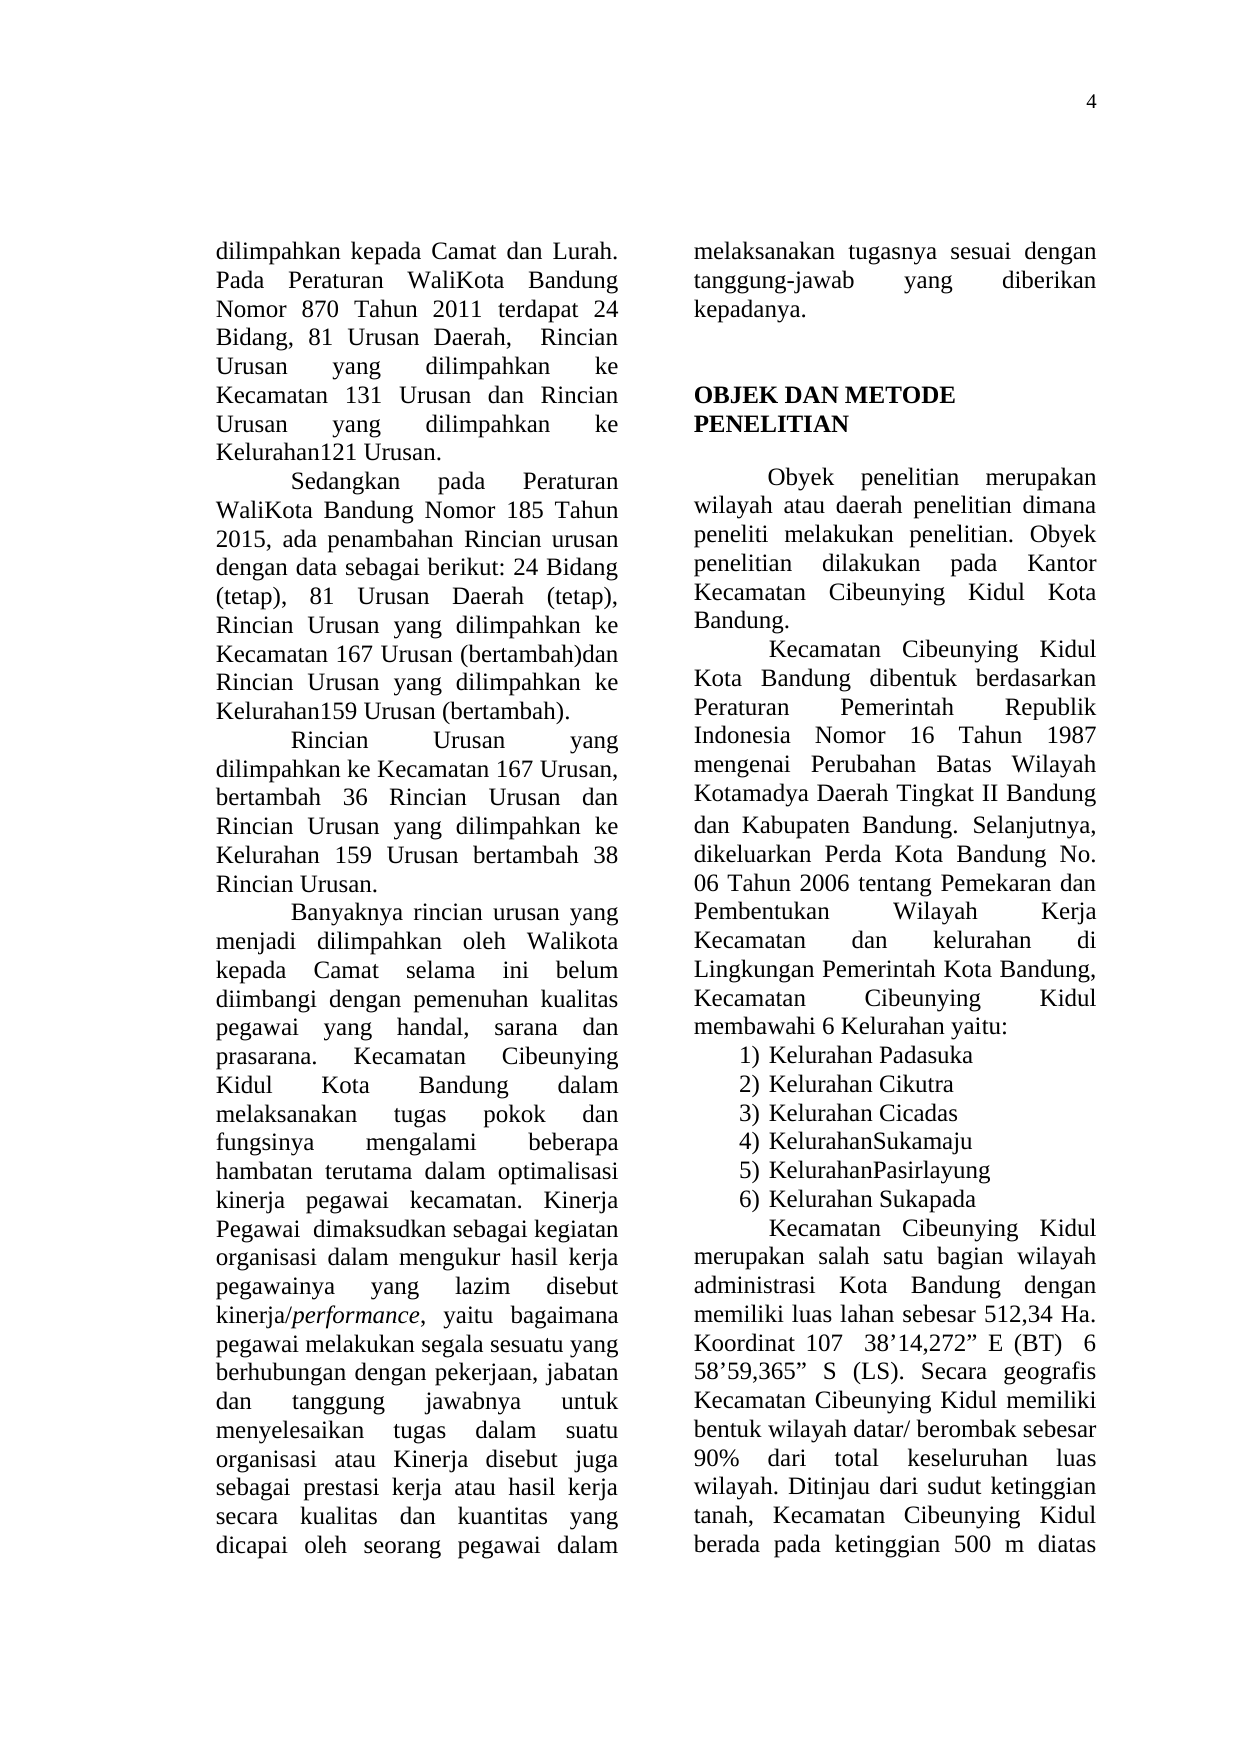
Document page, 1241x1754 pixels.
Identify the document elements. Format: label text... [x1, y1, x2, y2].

text Rincian Urusan yang dilimpahkan ke Kecamatan 167 Urusan, bertambah 36 Rincian Urusan dan Rincian Urusan yang dilimpahkan ke Kelurahan 159 Urusan bertambah 38 Rincian Urusan. [216, 725, 618, 897]
list KelurahanSukamaju [664, 1126, 1097, 1155]
text Obyek penelitian merupakan wilayah atau daerah penelitian dimana peneliti melakukan penelitian. Obyek penelitian dilakukan pada Kantor Kecamatan Cibeunying Kidul Kota Bandung. [693, 462, 1097, 634]
subtitle OBJEK DAN METODE PENELITIAN [693, 380, 1097, 437]
list Kelurahan Padasuka [664, 1040, 1097, 1069]
list Kelurahan Cicadas [664, 1098, 1097, 1126]
text Banyaknya rincian urusan yang menjadi dilimpahkan oleh Walikota kepada Camat selama ini belum diimbangi dengan pemenuhan kualitas pegawai yang handal, sarana dan prasarana. Kecamatan Cibeunying Kidul Kota Bandung dalam melaksanakan tugas pokok dan fungsinya mengalami beberapa hambatan terutama dalam optimalisasi kinerja pegawai kecamatan. Kinerja Pegawai dimaksudkan sebagai kegiatan organisasi dalam mengukur hasil kerja pegawainya yang lazim disebut kinerja/performance, yaitu bagaimana pegawai melakukan segala sesuatu yang berhubungan dengan pekerjaan, jabatan dan tanggung jawabnya untuk menyelesaikan tugas dalam suatu organisasi atau Kinerja disebut juga sebagai prestasi kerja atau hasil kerja secara kualitas dan kuantitas yang dicapai oleh seorang pegawai dalam melaksanakan tugasnya sesuai dengan tanggung-jawab yang diberikan kepadanya. [216, 897, 618, 1559]
list KelurahanPasirlayung [664, 1155, 1097, 1184]
list Kelurahan Sukapada [664, 1184, 1097, 1213]
text Sedangkan pada Peraturan WaliKota Bandung Nomor 185 Tahun 2015, ada penambahan Rincian urusan dengan data sebagai berikut: 24 Bidang (tetap), 81 Urusan Daerah (tetap), Rincian Urusan yang dilimpahkan ke Kecamatan 167 Urusan (bertambah)dan Rincian Urusan yang dilimpahkan ke Kelurahan159 Urusan (bertambah). [216, 466, 618, 725]
list Kelurahan Cikutra [664, 1069, 1097, 1098]
text Kecamatan Cibeunying Kidul Kota Bandung dibentuk berdasarkan Peraturan Pemerintah Republik Indonesia Nomor 16 Tahun 1987 mengenai Perubahan Batas Wilayah Kotamadya Daerah Tingkat II Bandung dan Kabupaten Bandung. Selanjutnya, dikeluarkan Perda Kota Bandung No. 06 Tahun 2006 tentang Pemekaran dan Pembentukan Wilayah Kerja Kecamatan dan kelurahan di Lingkungan Pemerintah Kota Bandung, Kecamatan Cibeunying Kidul membawahi 6 Kelurahan yaitu: [693, 634, 1097, 1040]
